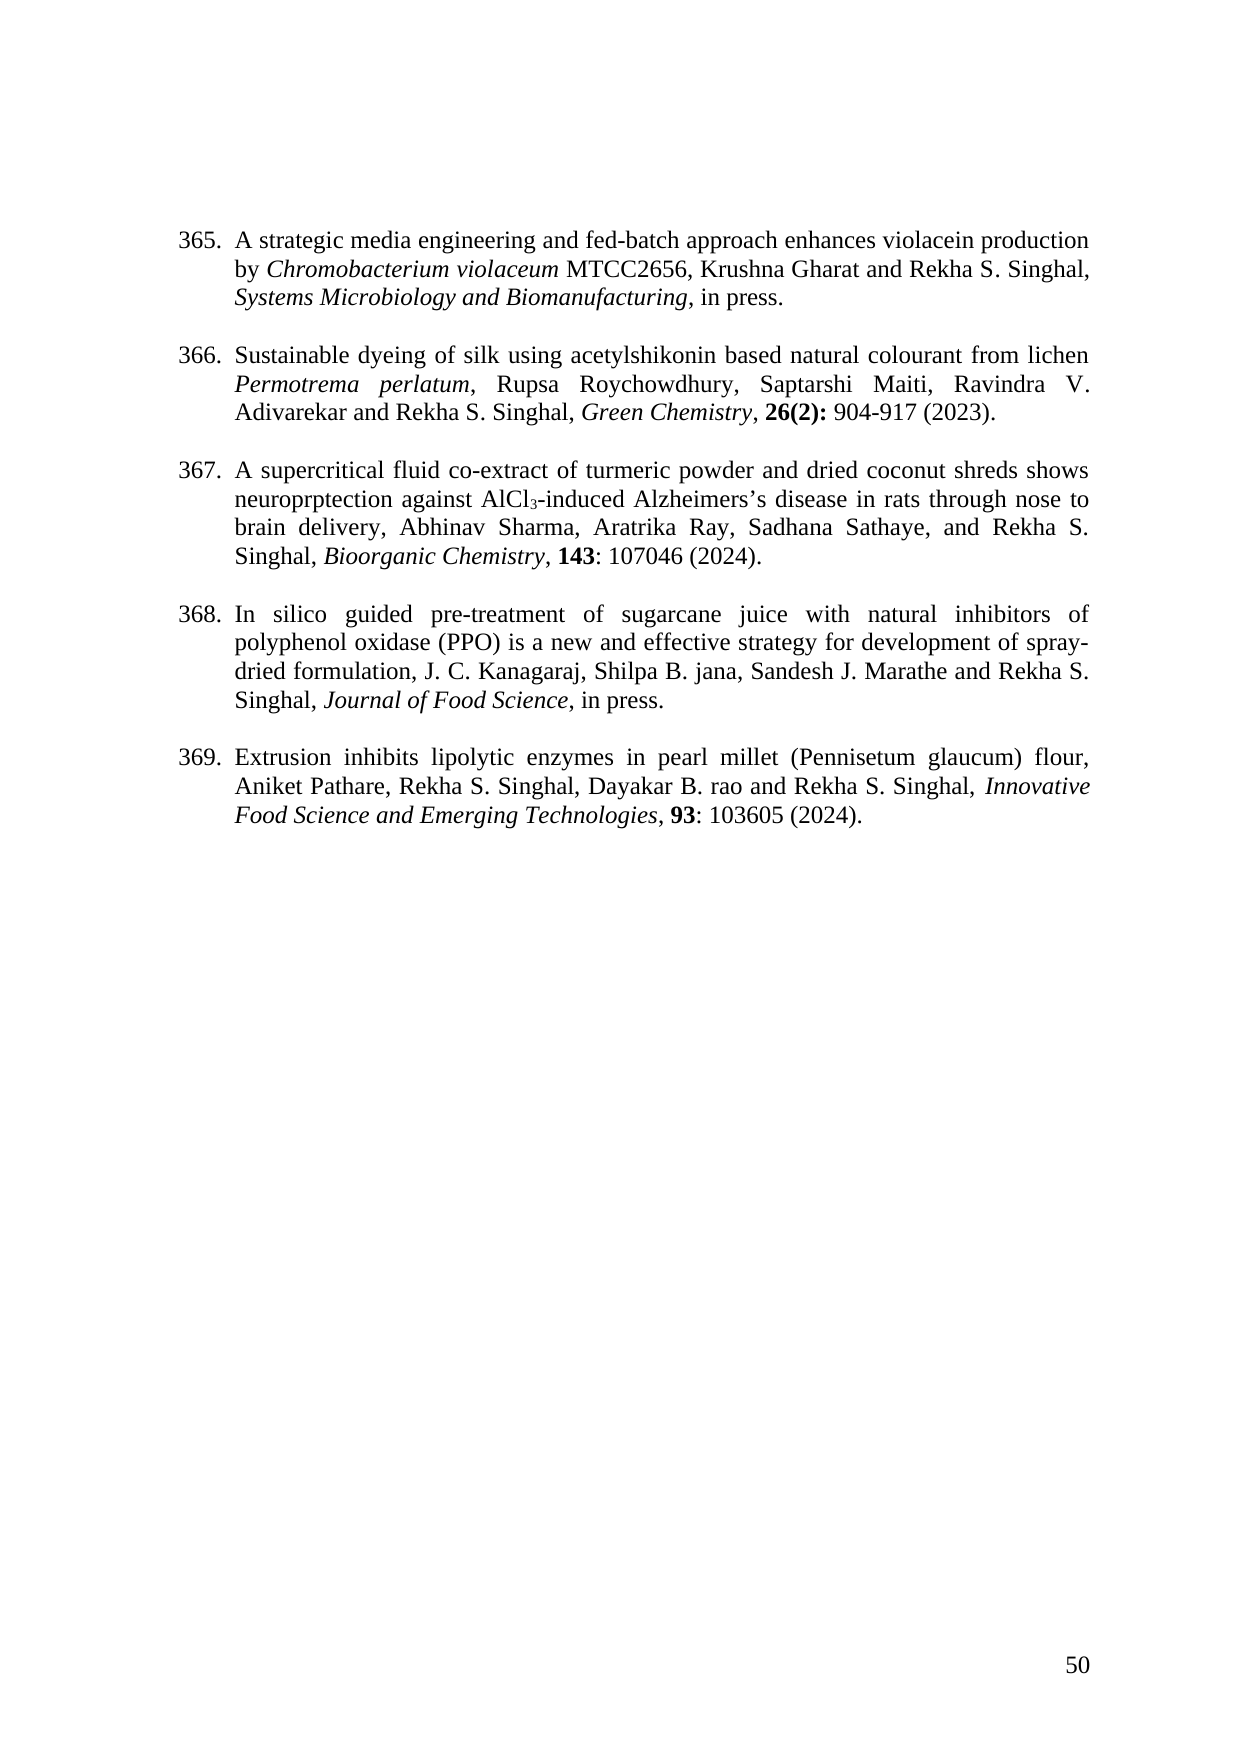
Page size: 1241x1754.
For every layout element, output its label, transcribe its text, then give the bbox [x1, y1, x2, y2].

list A supercritical fluid co-extract of turmeric powder and dried coconut shreds shows neuroprptection against AlCl3-induced Alzheimers’s disease in rats through nose to brain delivery, Abhinav Sharma, Aratrika Ray, Sadhana Sathaye, and Rekha S. Singhal, Bioorganic Chemistry, 143: 107046 (2024). [178, 455, 1090, 570]
list A strategic media engineering and fed-batch approach enhances violacein production by Chromobacterium violaceum MTCC2656, Krushna Gharat and Rekha S. Singhal, Systems Microbiology and Biomanufacturing, in press. [178, 225, 1090, 311]
list Sustainable dyeing of silk using acetylshikonin based natural colourant from lichen Permotrema perlatum, Rupsa Roychowdhury, Saptarshi Maiti, Ravindra V. Adivarekar and Rekha S. Singhal, Green Chemistry, 26(2): 904-917 (2023). [178, 340, 1090, 426]
list Extrusion inhibits lipolytic enzymes in pearl millet (Pennisetum glaucum) flour, Aniket Pathare, Rekha S. Singhal, Dayakar B. rao and Rekha S. Singhal, Innovative Food Science and Emerging Technologies, 93: 103605 (2024). [178, 742, 1090, 829]
list In silico guided pre-treatment of sugarcane juice with natural inhibitors of polyphenol oxidase (PPO) is a new and effective strategy for development of spray-dried formulation, J. C. Kanagaraj, Shilpa B. jana, Sandesh J. Marathe and Rekha S. Singhal, Journal of Food Science, in press. [178, 599, 1090, 714]
